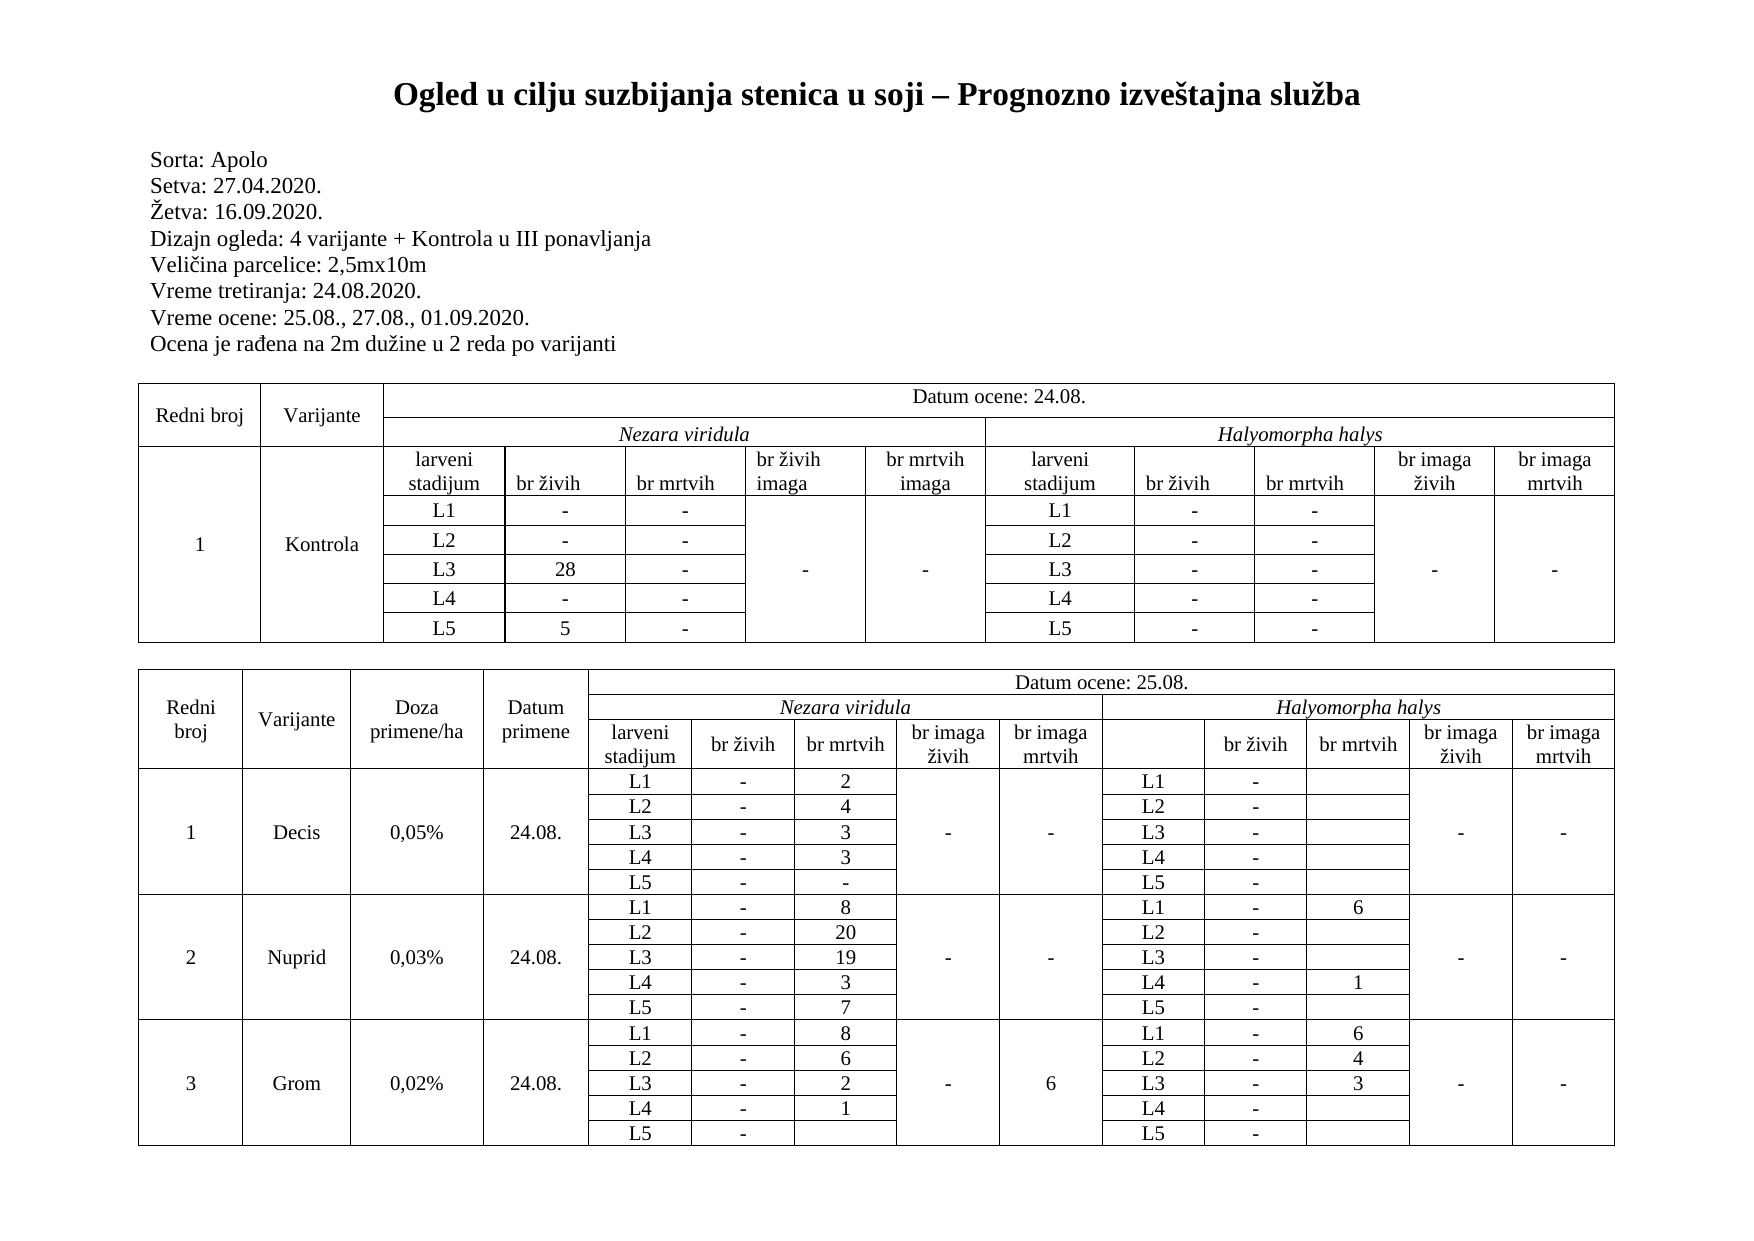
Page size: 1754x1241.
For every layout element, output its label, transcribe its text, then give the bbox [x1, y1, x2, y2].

table_cell - [866, 496, 985, 642]
table_cell br imaga mrtvih [1513, 720, 1614, 768]
table_cell - [506, 496, 625, 524]
table_cell - [1205, 795, 1306, 818]
table_cell Nuprid [243, 895, 350, 1019]
table_cell - [626, 526, 745, 554]
text Žetva: 16.09.2020. [150, 198, 1604, 225]
table_cell L4 [986, 584, 1134, 612]
table_cell - [795, 870, 896, 894]
table_cell br mrtvih imaga [866, 447, 985, 495]
table_cell 3 [1307, 1071, 1409, 1095]
text Veličina parcelice: 2,5mx10m [150, 251, 1604, 277]
table_cell Halyomorpha halys [1103, 695, 1614, 719]
table_cell - [1205, 895, 1306, 919]
table_cell L5 [384, 613, 504, 642]
table_cell - [692, 995, 794, 1019]
table_cell br živih [506, 447, 625, 495]
table_cell [1307, 769, 1409, 793]
table_cell L1 [589, 1020, 691, 1044]
table_cell L4 [1103, 845, 1204, 869]
table_cell - [692, 845, 794, 869]
table_cell - [626, 496, 745, 524]
table_cell [1307, 795, 1409, 818]
table_cell 3 [139, 1020, 242, 1145]
table_cell br imaga živih [1410, 720, 1512, 768]
table_cell - [1375, 496, 1494, 642]
table_cell L5 [986, 613, 1134, 642]
table_cell L4 [589, 1096, 691, 1120]
table_cell L3 [1103, 945, 1204, 969]
table_cell - [1255, 584, 1374, 612]
table_cell L3 [1103, 820, 1204, 844]
table_cell - [1205, 945, 1306, 969]
table_cell 3 [795, 820, 896, 844]
table_cell - [506, 526, 625, 554]
table_cell L3 [1103, 1071, 1204, 1095]
table_cell - [1205, 1121, 1306, 1145]
table_cell - [1135, 584, 1254, 612]
table_header Doza primene/ha [351, 670, 483, 768]
table_cell [1307, 1121, 1409, 1145]
table_cell L2 [1103, 920, 1204, 944]
table_cell 5 [506, 613, 625, 642]
table_header Redni broj [139, 670, 242, 768]
table_cell - [1255, 555, 1374, 583]
table_cell L5 [1103, 995, 1204, 1019]
table_header Datum ocene: 25.08. [589, 670, 1614, 694]
table_cell 6 [1307, 895, 1409, 919]
table_header Datum ocene: 24.08. [384, 384, 1614, 417]
table_cell - [897, 769, 999, 894]
table_cell L5 [589, 870, 691, 894]
table_cell - [1205, 769, 1306, 793]
table_cell Grom [243, 1020, 350, 1145]
table_cell L3 [986, 555, 1134, 583]
table_cell br mrtvih [795, 720, 896, 768]
table_cell L4 [1103, 970, 1204, 994]
table_cell 6 [795, 1046, 896, 1069]
table_cell 2 [139, 895, 242, 1019]
table_cell - [692, 1020, 794, 1044]
text Vreme tretiranja: 24.08.2020. [150, 277, 1604, 304]
table_cell [1307, 1096, 1409, 1120]
table_cell - [692, 820, 794, 844]
table_cell 4 [1307, 1046, 1409, 1069]
table_cell L1 [384, 496, 504, 524]
table_cell 2 [795, 769, 896, 793]
table_cell 2 [795, 1071, 896, 1095]
table_cell L4 [1103, 1096, 1204, 1120]
table_cell L3 [589, 945, 691, 969]
table_cell - [626, 613, 745, 642]
table_cell [1307, 845, 1409, 869]
text Vreme ocene: 25.08., 27.08., 01.09.2020. [150, 304, 1604, 330]
table_cell Nezara viridula [589, 695, 1102, 719]
table_cell - [1255, 526, 1374, 554]
table_cell 3 [795, 845, 896, 869]
table_cell 1 [139, 769, 242, 894]
table_cell - [897, 895, 999, 1019]
table_cell - [692, 795, 794, 818]
table_cell 1 [139, 447, 260, 642]
table_cell - [746, 496, 865, 642]
table_cell 4 [795, 795, 896, 818]
table_cell 0,02% [351, 1020, 483, 1145]
table_cell L5 [589, 995, 691, 1019]
table_cell br imaga mrtvih [1000, 720, 1102, 768]
table_cell br mrtvih [1255, 447, 1374, 495]
table_cell [1307, 945, 1409, 969]
table_cell L2 [986, 526, 1134, 554]
table_cell br živih [692, 720, 794, 768]
table_cell 6 [1307, 1020, 1409, 1044]
table_cell - [1513, 895, 1614, 1019]
table_cell L2 [1103, 795, 1204, 818]
table_cell - [1205, 1071, 1306, 1095]
table_cell - [1205, 920, 1306, 944]
table_cell - [1205, 1046, 1306, 1069]
table_cell L5 [589, 1121, 691, 1145]
table_cell Decis [243, 769, 350, 894]
table_header Datum primene [484, 670, 588, 768]
table_cell - [1135, 613, 1254, 642]
table_cell - [692, 920, 794, 944]
table_cell 7 [795, 995, 896, 1019]
table_cell - [1135, 526, 1254, 554]
table_cell 28 [506, 555, 625, 583]
table_header Varijante [261, 384, 383, 446]
table_cell 19 [795, 945, 896, 969]
table_cell - [692, 945, 794, 969]
table_cell br mrtvih [626, 447, 745, 495]
table_cell - [692, 1046, 794, 1069]
table_cell br imaga živih [1375, 447, 1494, 495]
text Ocena je rađena na 2m dužine u 2 reda po varijanti [150, 330, 1604, 357]
table_cell 0,03% [351, 895, 483, 1019]
table_cell Halyomorpha halys [986, 418, 1614, 446]
table_cell - [1495, 496, 1614, 642]
table_cell L2 [589, 1046, 691, 1069]
table_cell - [1410, 1020, 1512, 1145]
table_cell br mrtvih [1307, 720, 1409, 768]
table_cell 24.08. [484, 895, 588, 1019]
table_cell L1 [589, 895, 691, 919]
table_cell br imaga živih [897, 720, 999, 768]
table_cell [795, 1121, 896, 1145]
table_cell 0,05% [351, 769, 483, 894]
table_cell - [897, 1020, 999, 1145]
table_cell 1 [1307, 970, 1409, 994]
table_cell - [1135, 555, 1254, 583]
table_cell [1307, 920, 1409, 944]
table_cell L3 [384, 555, 504, 583]
table_cell larveni stadijum [986, 447, 1134, 495]
text Ogled u cilju suzbijanja stenica u soji – Prognozno izveštajna služba [150, 74, 1604, 112]
table_cell [1307, 820, 1409, 844]
table_cell - [692, 970, 794, 994]
table_cell Kontrola [261, 447, 383, 642]
table_cell L4 [589, 845, 691, 869]
table_cell br živih [1205, 720, 1306, 768]
table_cell - [1513, 769, 1614, 894]
table_cell - [1205, 1096, 1306, 1120]
table_cell L1 [986, 496, 1134, 524]
table_cell 1 [795, 1096, 896, 1120]
table_cell - [692, 1096, 794, 1120]
table_cell - [1205, 870, 1306, 894]
table_cell 3 [795, 970, 896, 994]
table_cell br živih imaga [746, 447, 865, 495]
table_cell L2 [589, 795, 691, 818]
table_cell - [1410, 769, 1512, 894]
table_cell L1 [1103, 1020, 1204, 1044]
table_cell - [1255, 496, 1374, 524]
text Sorta: Apolo [150, 146, 1604, 172]
table_cell - [1410, 895, 1512, 1019]
table_cell - [692, 1121, 794, 1145]
table_cell L1 [1103, 895, 1204, 919]
table_cell - [1135, 496, 1254, 524]
table_cell - [692, 870, 794, 894]
table_cell L3 [589, 1071, 691, 1095]
table_cell L4 [589, 970, 691, 994]
table_cell - [1205, 995, 1306, 1019]
table_cell larveni stadijum [589, 720, 691, 768]
table_cell - [1205, 970, 1306, 994]
table_cell larveni stadijum [384, 447, 504, 495]
table_cell Nezara viridula [384, 418, 985, 446]
table_cell - [506, 584, 625, 612]
table_cell - [692, 1071, 794, 1095]
table_cell - [626, 584, 745, 612]
text Setva: 27.04.2020. [150, 172, 1604, 198]
table_cell L2 [1103, 1046, 1204, 1069]
table_cell 8 [795, 1020, 896, 1044]
table_cell [1307, 995, 1409, 1019]
table_cell L5 [1103, 870, 1204, 894]
table_header Redni broj [139, 384, 260, 446]
table_cell - [1255, 613, 1374, 642]
table_cell L2 [589, 920, 691, 944]
table_cell L3 [589, 820, 691, 844]
table_cell - [1000, 769, 1102, 894]
table_cell - [692, 769, 794, 793]
table_cell - [1000, 895, 1102, 1019]
table_cell L4 [384, 584, 504, 612]
table_cell L5 [1103, 1121, 1204, 1145]
table_cell L1 [1103, 769, 1204, 793]
table_cell [1103, 720, 1204, 768]
table_cell 24.08. [484, 769, 588, 894]
table_cell - [692, 895, 794, 919]
table_cell - [1205, 820, 1306, 844]
table_cell br živih [1135, 447, 1254, 495]
table_cell [1307, 870, 1409, 894]
table_cell - [1205, 845, 1306, 869]
table_cell 20 [795, 920, 896, 944]
table_cell - [1205, 1020, 1306, 1044]
table_cell - [626, 555, 745, 583]
table_cell 24.08. [484, 1020, 588, 1145]
text Dizajn ogleda: 4 varijante + Kontrola u III ponavljanja [150, 225, 1604, 251]
table_cell 6 [1000, 1020, 1102, 1145]
table_cell L1 [589, 769, 691, 793]
table_header Varijante [243, 670, 350, 768]
table_cell L2 [384, 526, 504, 554]
table_cell br imaga mrtvih [1495, 447, 1614, 495]
table_cell - [1513, 1020, 1614, 1145]
table_cell 8 [795, 895, 896, 919]
